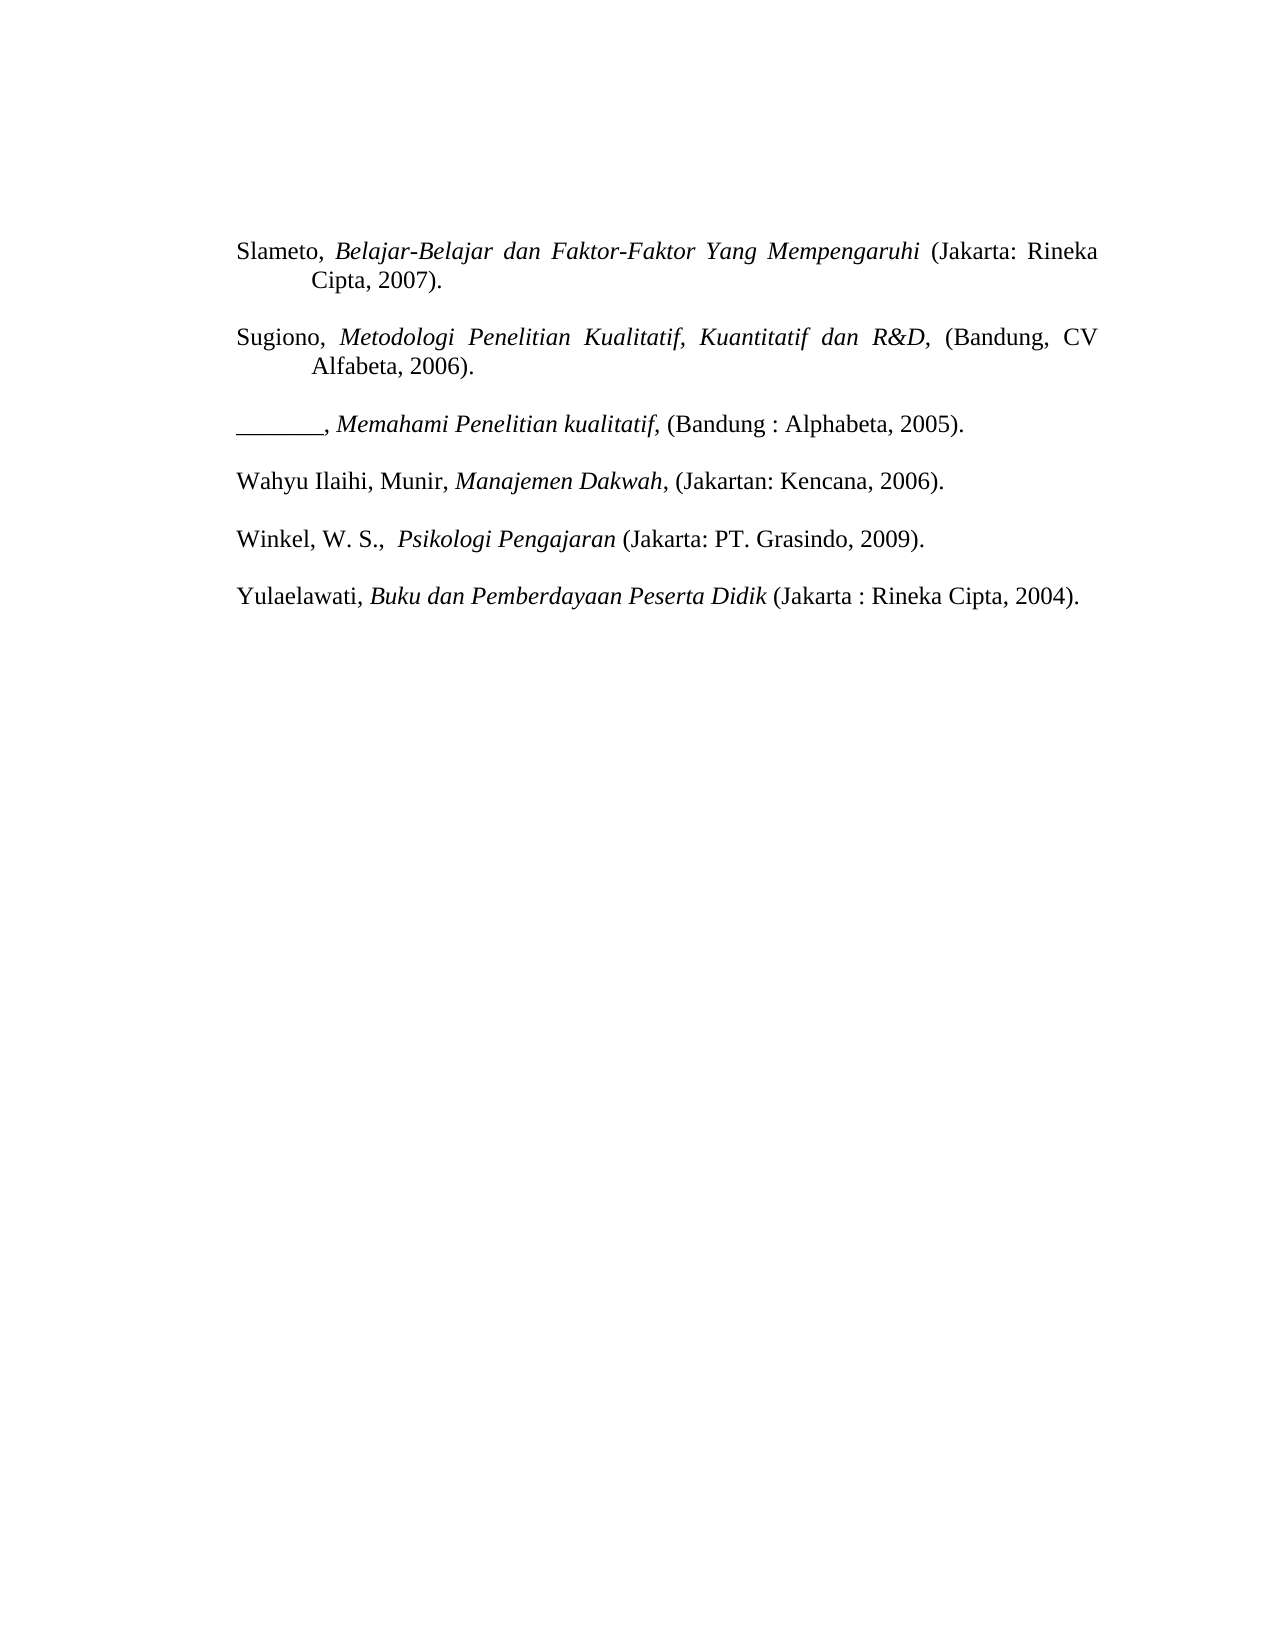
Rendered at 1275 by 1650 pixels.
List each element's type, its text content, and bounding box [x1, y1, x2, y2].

text Wahyu Ilaihi, Munir, Manajemen Dakwah, (Jakartan: Kencana, 2006). [236, 466, 1098, 495]
text Winkel, W. S., Psikologi Pengajaran (Jakarta: PT. Grasindo, 2009). [236, 524, 1098, 552]
text Yulaelawati, Buku dan Pemberdayaan Peserta Didik (Jakarta : Rineka Cipta, 2004). [236, 581, 1098, 610]
text Sugiono, Metodologi Penelitian Kualitatif, Kuantitatif dan R&D, (Bandung, CV Alfabeta, 2006). [236, 322, 1098, 380]
text _______, Memahami Penelitian kualitatif, (Bandung : Alphabeta, 2005). [236, 409, 1098, 437]
text Slameto, Belajar-Belajar dan Faktor-Faktor Yang Mempengaruhi (Jakarta: Rineka Cipta, 2007). [236, 236, 1098, 294]
